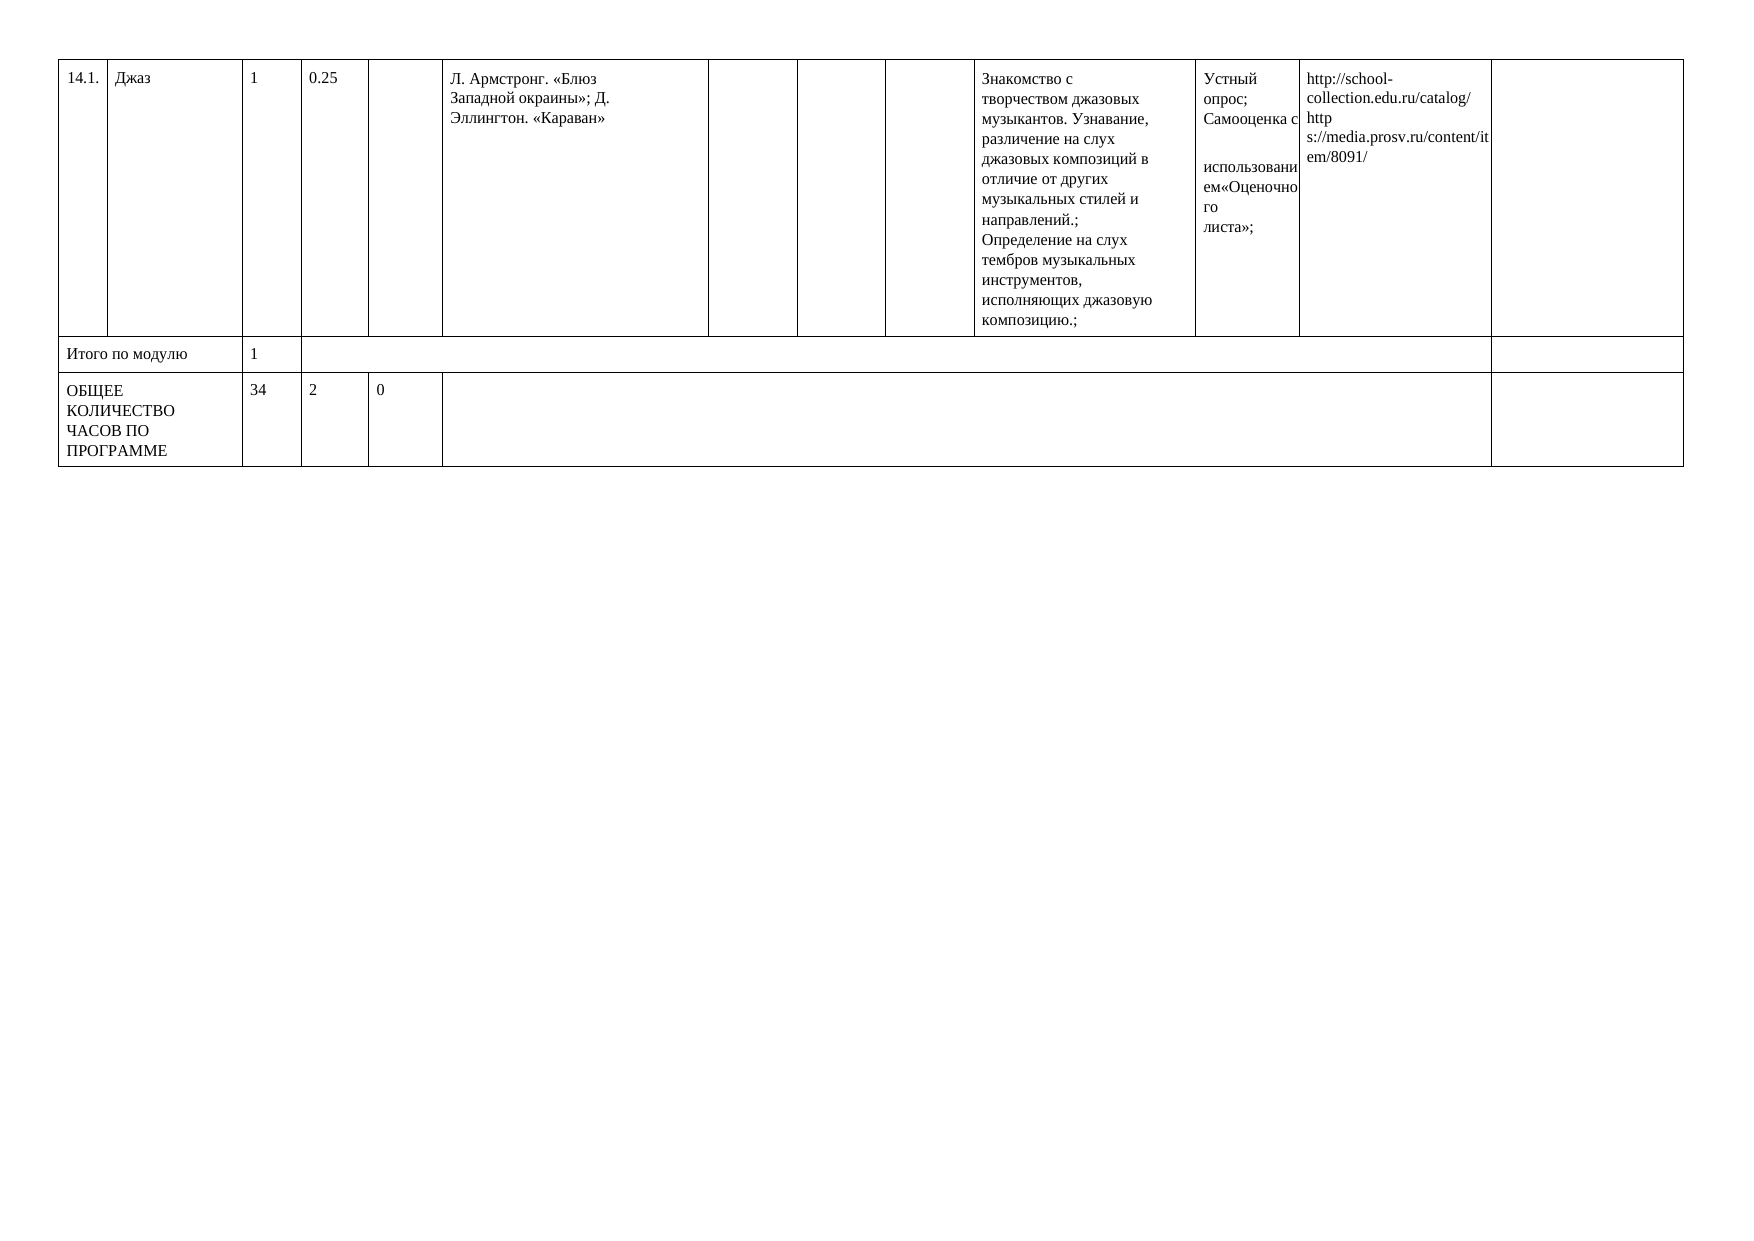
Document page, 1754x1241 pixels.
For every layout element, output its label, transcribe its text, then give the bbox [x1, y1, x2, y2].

table_header [886, 60, 974, 336]
table_header [709, 60, 797, 336]
table_header [798, 60, 885, 336]
table_header Устный опрос; Самооценка с использованием«Оценочного листа»; [1196, 60, 1299, 336]
table_header Л. Армстронг. «Блюз Западной окраины»; Д. Эллингтон. «Караван» [443, 60, 708, 336]
table_header Джаз [108, 60, 242, 336]
table_header Знакомство с творчеством джазовых музыкантов. Узнавание, различение на слух джазовых композиций в отличие от других музыкальных стилей и направлений.; Определение на слух тембров музыкальных инструментов, исполняющих джазовую композицию.; [975, 60, 1195, 336]
table_cell 1 [243, 337, 301, 372]
table_header 1 [243, 60, 301, 336]
table_header 14.1. [59, 60, 107, 336]
table_cell ОБЩЕЕ КОЛИЧЕСТВО ЧАСОВ ПО ПРОГРАММЕ [59, 373, 242, 466]
table_header http://school-collection.edu.ru/catalog/ https://media.prosv.ru/content/item/8091/ [1300, 60, 1491, 336]
table_header [369, 60, 442, 336]
table_cell 2 [302, 373, 368, 466]
table_cell [443, 373, 1491, 466]
table_header 0.25 [302, 60, 368, 336]
table_cell [302, 337, 1491, 372]
table_cell [1492, 373, 1683, 466]
table_cell 0 [369, 373, 442, 466]
table_header [1492, 60, 1683, 336]
table_cell [1492, 337, 1683, 372]
table_cell 34 [243, 373, 301, 466]
table_cell Итого по модулю [59, 337, 242, 372]
